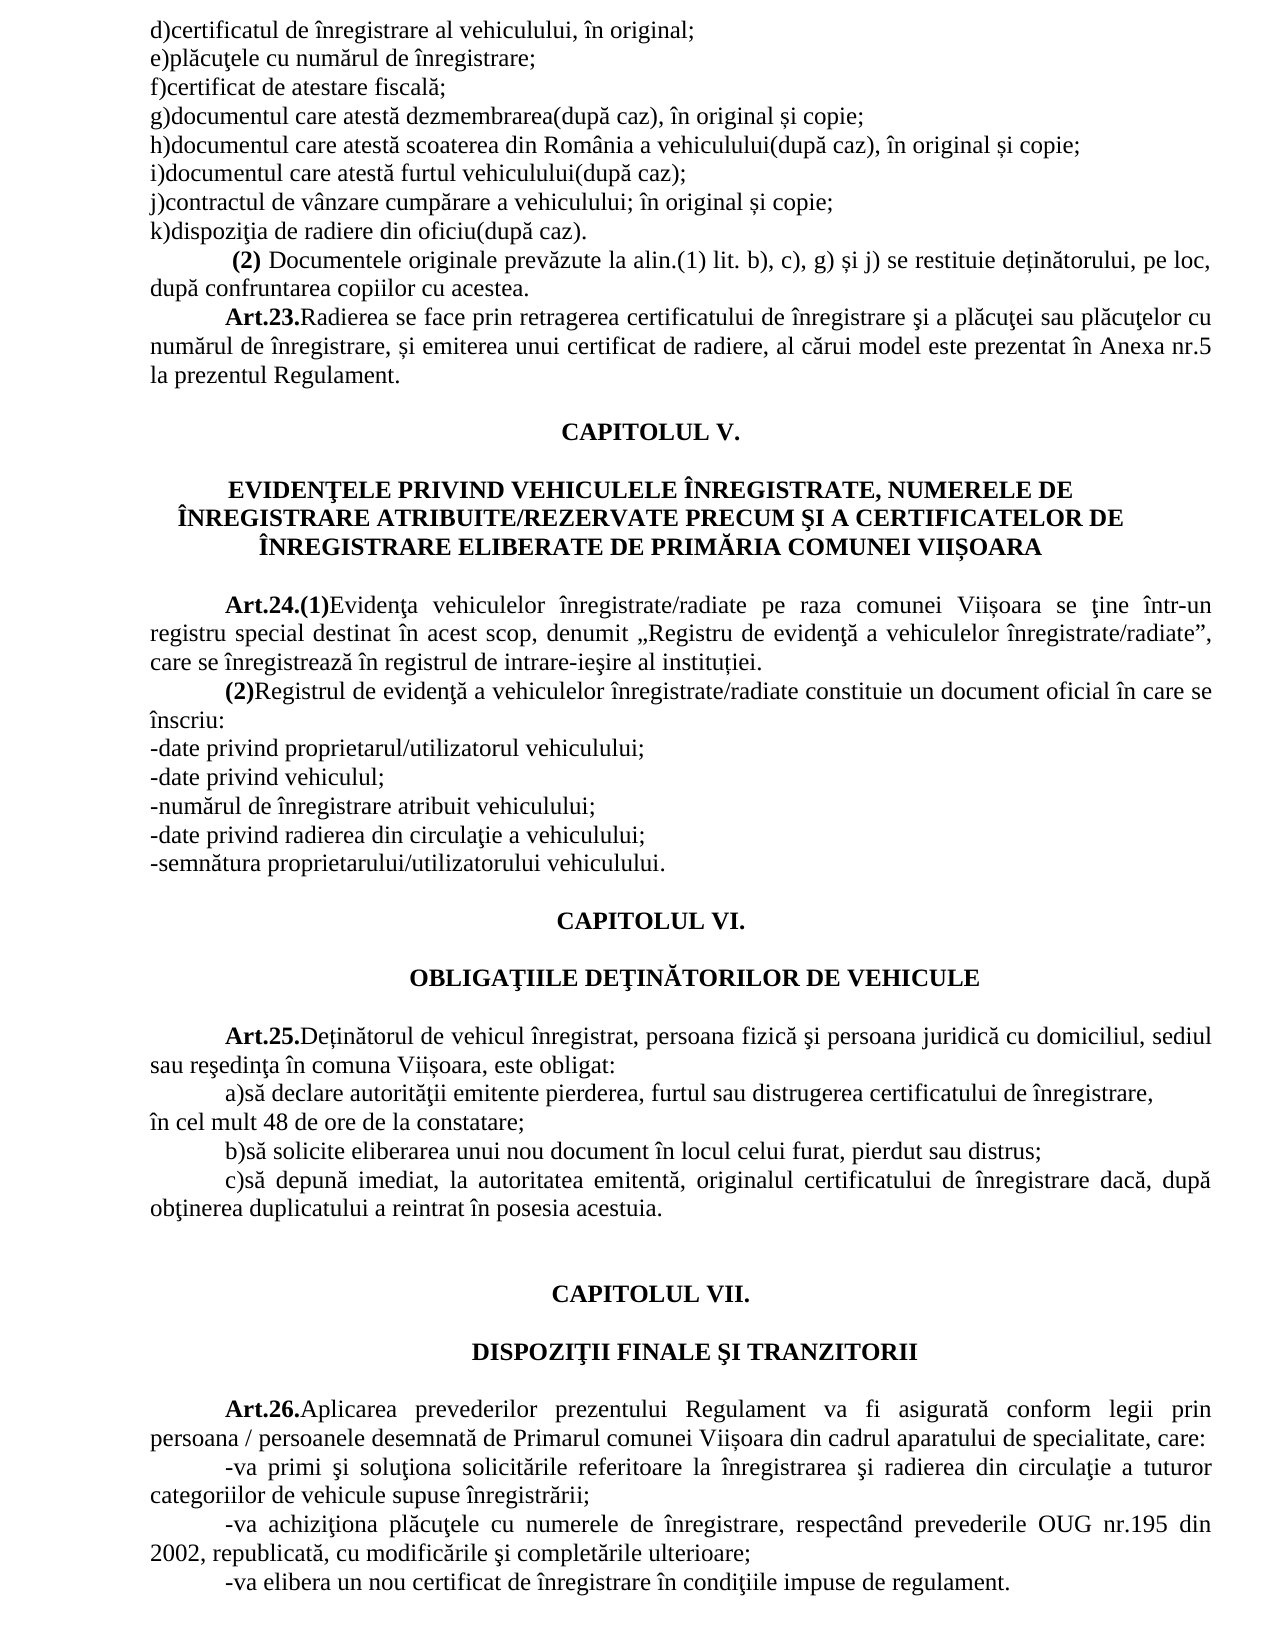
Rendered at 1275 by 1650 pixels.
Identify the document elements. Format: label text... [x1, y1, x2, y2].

text Art.23.Radierea se face prin retragerea certificatului de înregistrare şi a plăcuţei sau plăcuţelor cu numărul de înregistrare, și emiterea unui certificat de radiere, al cărui model este prezentat în Anexa nr.5 la prezentul Regulament. [150, 302, 1213, 388]
text f)certificat de atestare fiscală; [150, 72, 1213, 101]
text CAPITOLUL V. [150, 417, 1152, 446]
text CAPITOLUL VII. [150, 1279, 1152, 1308]
text k)dispoziţia de radiere din oficiu(după caz). [150, 216, 1213, 245]
text c)să depună imediat, la autoritatea emitentă, originalul certificatului de înregistrare dacă, după obţinerea duplicatului a reintrat în posesia acestuia. [150, 1165, 1213, 1222]
text Art.26.Aplicarea prevederilor prezentului Regulament va fi asigurată conform legii prin persoana / persoanele desemnată de Primarul comunei Viișoara din cadrul aparatului de specialitate, care: [150, 1394, 1213, 1452]
text CAPITOLUL VI. [150, 906, 1152, 935]
text -date privind radierea din circulaţie a vehiculului; [150, 820, 1213, 848]
text Art.25.Deținătorul de vehicul înregistrat, persoana fizică şi persoana juridică cu domiciliul, sediul sau reşedinţa în comuna Viișoara, este obligat: [150, 1021, 1213, 1078]
text (2)Registrul de evidenţă a vehiculelor înregistrate/radiate constituie un document oficial în care se înscriu: [150, 676, 1213, 733]
text (2) Documentele originale prevăzute la alin.(1) lit. b), c), g) și j) se restituie deținătorului, pe loc, după confruntarea copiilor cu acestea. [150, 245, 1213, 302]
text DISPOZIŢII FINALE ŞI TRANZITORII [150, 1337, 1240, 1365]
text g)documentul care atestă dezmembrarea(după caz), în original și copie; [150, 101, 1213, 130]
text -va achiziţiona plăcuţele cu numerele de înregistrare, respectând prevederile OUG nr.195 din 2002, republicată, cu modificările şi completările ulterioare; [150, 1509, 1213, 1567]
text i)documentul care atestă furtul vehiculului(după caz); [150, 158, 1213, 187]
text a)să declare autorităţii emitente pierderea, furtul sau distrugerea certificatului de înregistrare, [150, 1078, 1213, 1107]
text OBLIGAŢIILE DEŢINĂTORILOR DE VEHICULE [150, 963, 1240, 992]
text d)certificatul de înregistrare al vehiculului, în original; [150, 15, 1213, 43]
text -va primi şi soluţiona solicitările referitoare la înregistrarea şi radierea din circulaţie a tuturor categoriilor de vehicule supuse înregistrării; [150, 1452, 1213, 1509]
text e)plăcuţele cu numărul de înregistrare; [150, 43, 1213, 72]
text -date privind proprietarul/utilizatorul vehiculului; [150, 733, 1213, 762]
text -date privind vehiculul; [150, 762, 1213, 791]
text -va elibera un nou certificat de înregistrare în condiţiile impuse de regulament. [150, 1567, 1213, 1595]
text -semnătura proprietarului/utilizatorului vehiculului. [150, 848, 1213, 877]
text h)documentul care atestă scoaterea din România a vehiculului(după caz), în original și copie; [150, 130, 1213, 158]
text j)contractul de vânzare cumpărare a vehiculului; în original și copie; [150, 187, 1213, 216]
text Art.24.(1)Evidenţa vehiculelor înregistrate/radiate pe raza comunei Viișoara se ţine într-un registru special destinat în acest scop, denumit „Registru de evidenţă a vehiculelor înregistrate/radiate”, care se înregistrează în registrul de intrare-ieşire al instituției. [150, 590, 1213, 676]
text -numărul de înregistrare atribuit vehiculului; [150, 791, 1213, 820]
text în cel mult 48 de ore de la constatare; [150, 1107, 1213, 1136]
text b)să solicite eliberarea unui nou document în locul celui furat, pierdut sau distrus; [150, 1136, 1213, 1165]
text EVIDENŢELE PRIVIND VEHICULELE ÎNREGISTRATE, NUMERELE DE ÎNREGISTRARE ATRIBUITE/REZERVATE PRECUM ŞI A CERTIFICATELOR DE ÎNREGISTRARE ELIBERATE DE PRIMĂRIA COMUNEI VIIȘOARA [150, 475, 1152, 561]
